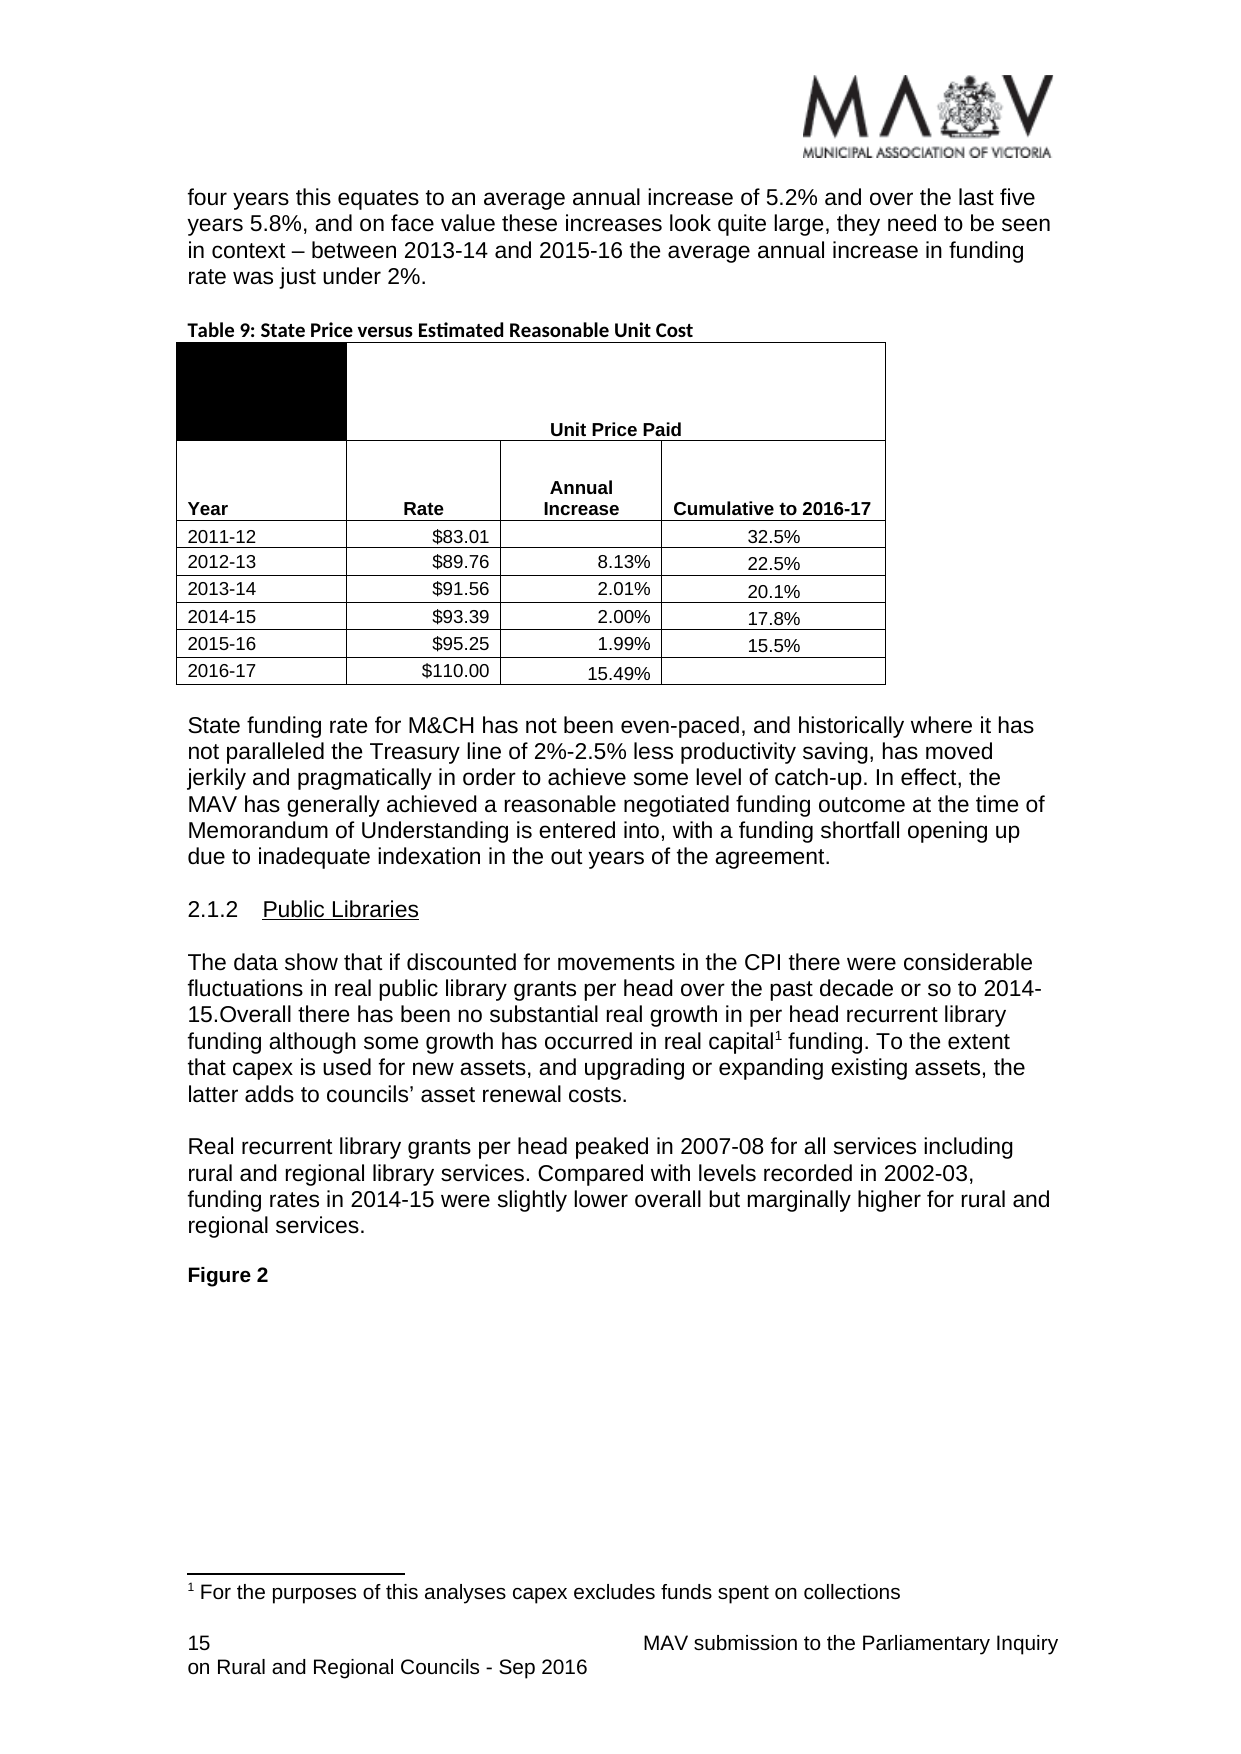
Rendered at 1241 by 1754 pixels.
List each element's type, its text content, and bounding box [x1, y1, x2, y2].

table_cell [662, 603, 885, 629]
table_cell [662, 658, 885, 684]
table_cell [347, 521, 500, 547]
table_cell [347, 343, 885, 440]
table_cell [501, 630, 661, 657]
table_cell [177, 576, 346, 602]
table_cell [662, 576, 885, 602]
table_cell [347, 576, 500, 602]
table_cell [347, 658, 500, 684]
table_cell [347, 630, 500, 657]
text Real recurrent library grants per head peaked in 2007-08 for all services including rural and regional library services. Compared with levels recorded in 2002-03, funding rates in 2014-15 were slightly lower overall but marginally higher for rural and regional services. [187, 1133, 1053, 1239]
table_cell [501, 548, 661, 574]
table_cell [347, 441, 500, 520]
text The data show that if discounted for movements in the CPI there were considerable fluctuations in real public library grants per head over the past decade or so to 2014-15.Overall there has been no substantial real growth in per head recurrent library funding although some growth has occurred in real capital funding. To the extent that capex is used for new assets, and upgrading or expanding existing assets, the latter adds to councils’ asset renewal costs. [187, 949, 1053, 1107]
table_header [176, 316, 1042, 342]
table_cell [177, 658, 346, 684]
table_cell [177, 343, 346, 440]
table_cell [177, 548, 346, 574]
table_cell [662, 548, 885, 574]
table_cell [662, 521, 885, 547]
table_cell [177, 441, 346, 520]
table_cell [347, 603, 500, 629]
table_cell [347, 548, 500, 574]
text Figure 2 [187, 1263, 1053, 1287]
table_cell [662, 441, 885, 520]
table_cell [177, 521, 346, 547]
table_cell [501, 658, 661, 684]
subtitle Public Libraries [187, 896, 1053, 922]
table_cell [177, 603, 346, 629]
text State funding rate for M&CH has not been even-paced, and historically where it has not paralleled the Treasury line of 2%-2.5% less productivity saving, has moved jerkily and pragmatically in order to achieve some level of catch-up. In effect, the MAV has generally achieved a reasonable negotiated funding outcome at the time of Memorandum of Understanding is entered into, with a funding shortfall opening up due to inadequate indexation in the out years of the agreement. [187, 712, 1053, 870]
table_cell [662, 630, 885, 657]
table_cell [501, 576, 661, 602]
picture [803, 75, 1054, 158]
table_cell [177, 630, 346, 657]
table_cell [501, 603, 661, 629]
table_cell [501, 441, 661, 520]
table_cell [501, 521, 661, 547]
